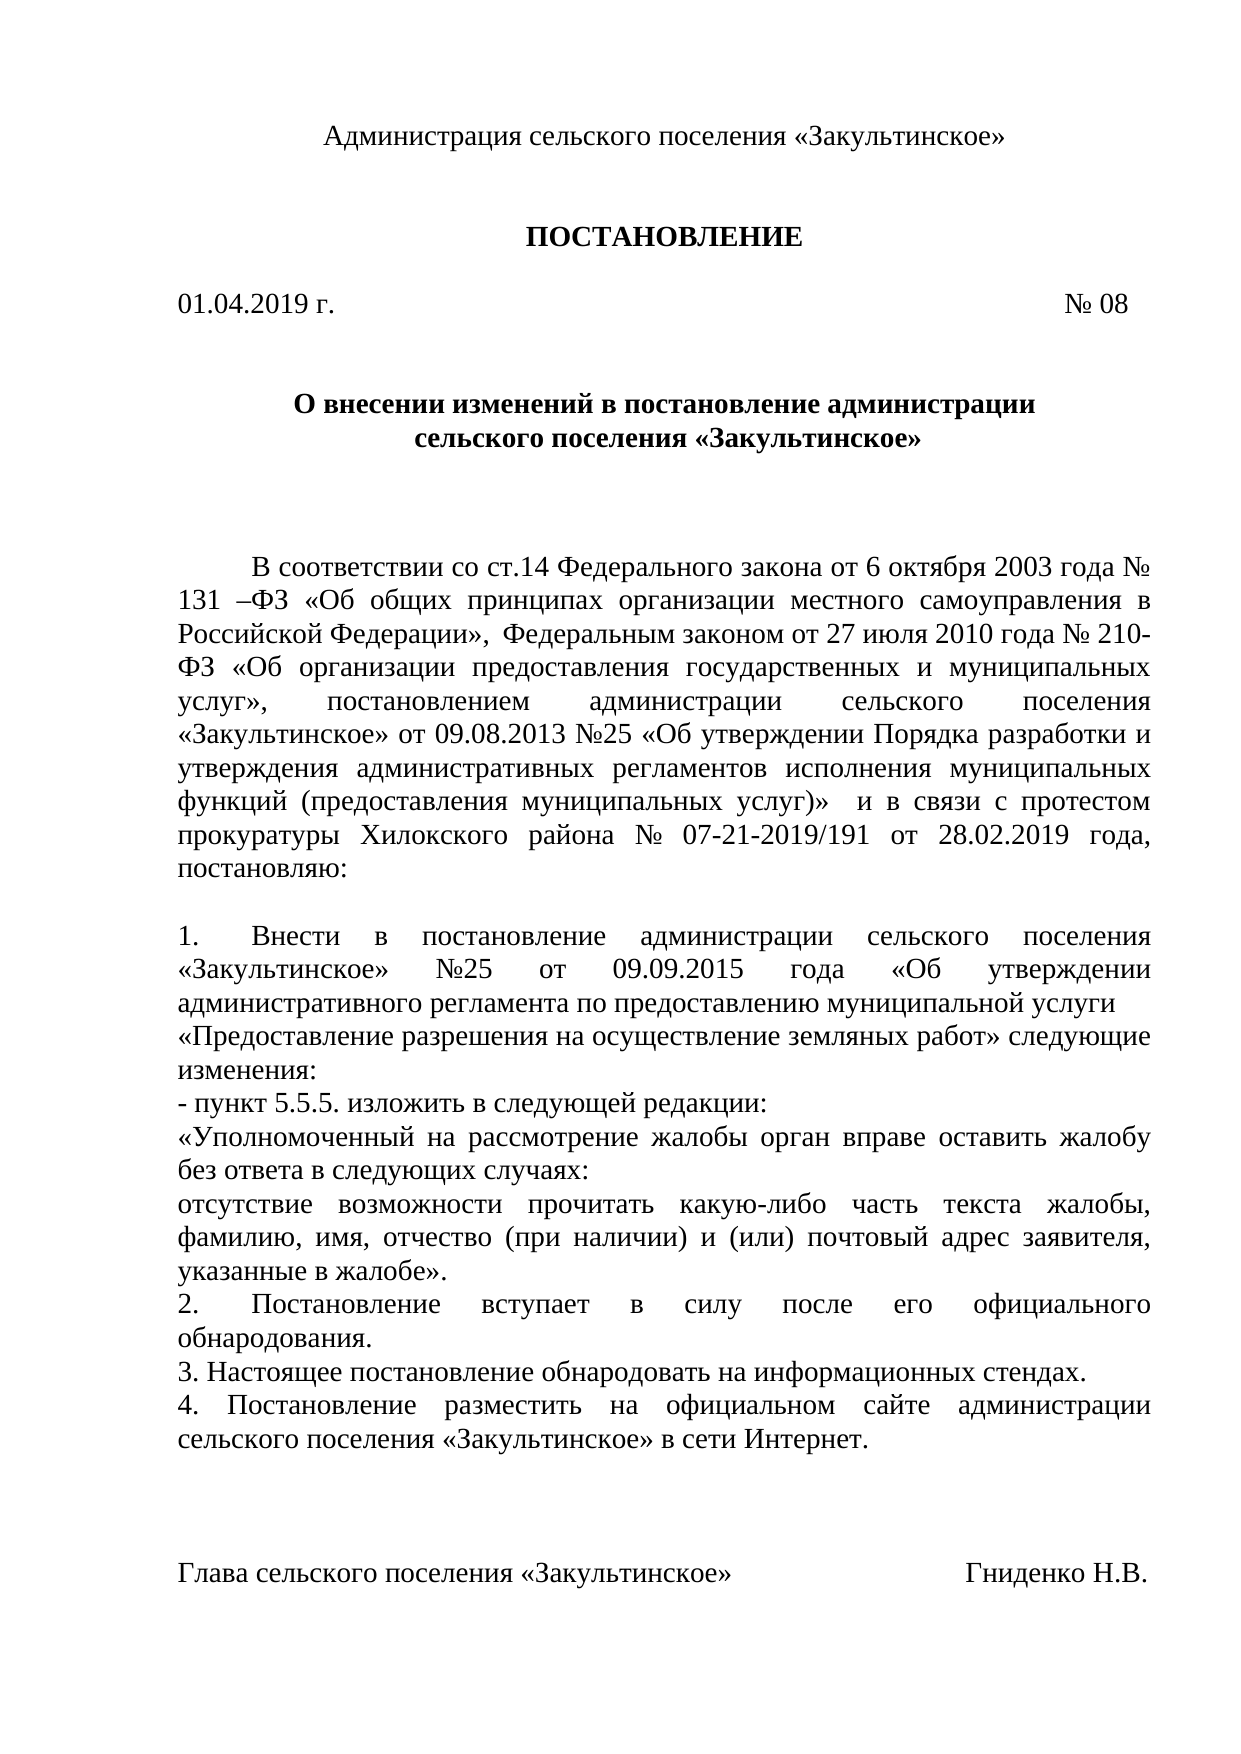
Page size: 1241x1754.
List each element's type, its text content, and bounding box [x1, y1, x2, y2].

text - пункт 5.5.5. изложить в следующей редакции: [177, 1085, 1152, 1119]
text ПОСТАНОВЛЕНИЕ [177, 219, 1152, 252]
text «Уполномоченный на рассмотрение жалобы орган вправе оставить жалобу без ответа в следующих случаях: [177, 1119, 1152, 1186]
text отсутствие возможности прочитать какую-либо часть текста жалобы, фамилию, имя, отчество (при наличии) и (или) почтовый адрес заявителя, указанные в жалобе». [177, 1186, 1152, 1287]
text Администрация сельского поселения «Закультинское» [177, 118, 1152, 152]
text сельского поселения «Закультинское» [177, 420, 1152, 453]
text 1. Внести в постановление администрации сельского поселения «Закультинское» №25 от 09.09.2015 года «Об утверждении административного регламента по предоставлению муниципальной услуги [177, 918, 1152, 1018]
text 4. Постановление разместить на официальном сайте администрации сельского поселения «Закультинское» в сети Интернет. [177, 1387, 1152, 1454]
text 2. Постановление вступает в силу после его официального обнародования. [177, 1287, 1152, 1354]
text О внесении изменений в постановление администрации [177, 386, 1152, 420]
text 3. Настоящее постановление обнародовать на информационных стендах. [177, 1354, 1152, 1387]
text В соответствии со ст.14 Федерального закона от 6 октября 2003 года № 131 –ФЗ «Об общих принципах организации местного самоуправления в Российской Федерации», Федеральным законом от 27 июля 2010 года № 210-ФЗ «Об организации предоставления государственных и муниципальных услуг», постановлением администрации сельского поселения «Закультинское» от 09.08.2013 №25 «Об утверждении Порядка разработки и утверждения административных регламентов исполнения муниципальных функций (предоставления муниципальных услуг)» и в связи с протестом прокуратуры Хилокского района № 07-21-2019/191 от 28.02.2019 года, постановляю: [177, 549, 1152, 884]
text 01.04.2019 г. № 08 [177, 286, 1152, 319]
text «Предоставление разрешения на осуществление земляных работ» следующие изменения: [177, 1018, 1152, 1085]
text Глава сельского поселения «Закультинское» Гниденко Н.В. [177, 1555, 1152, 1588]
